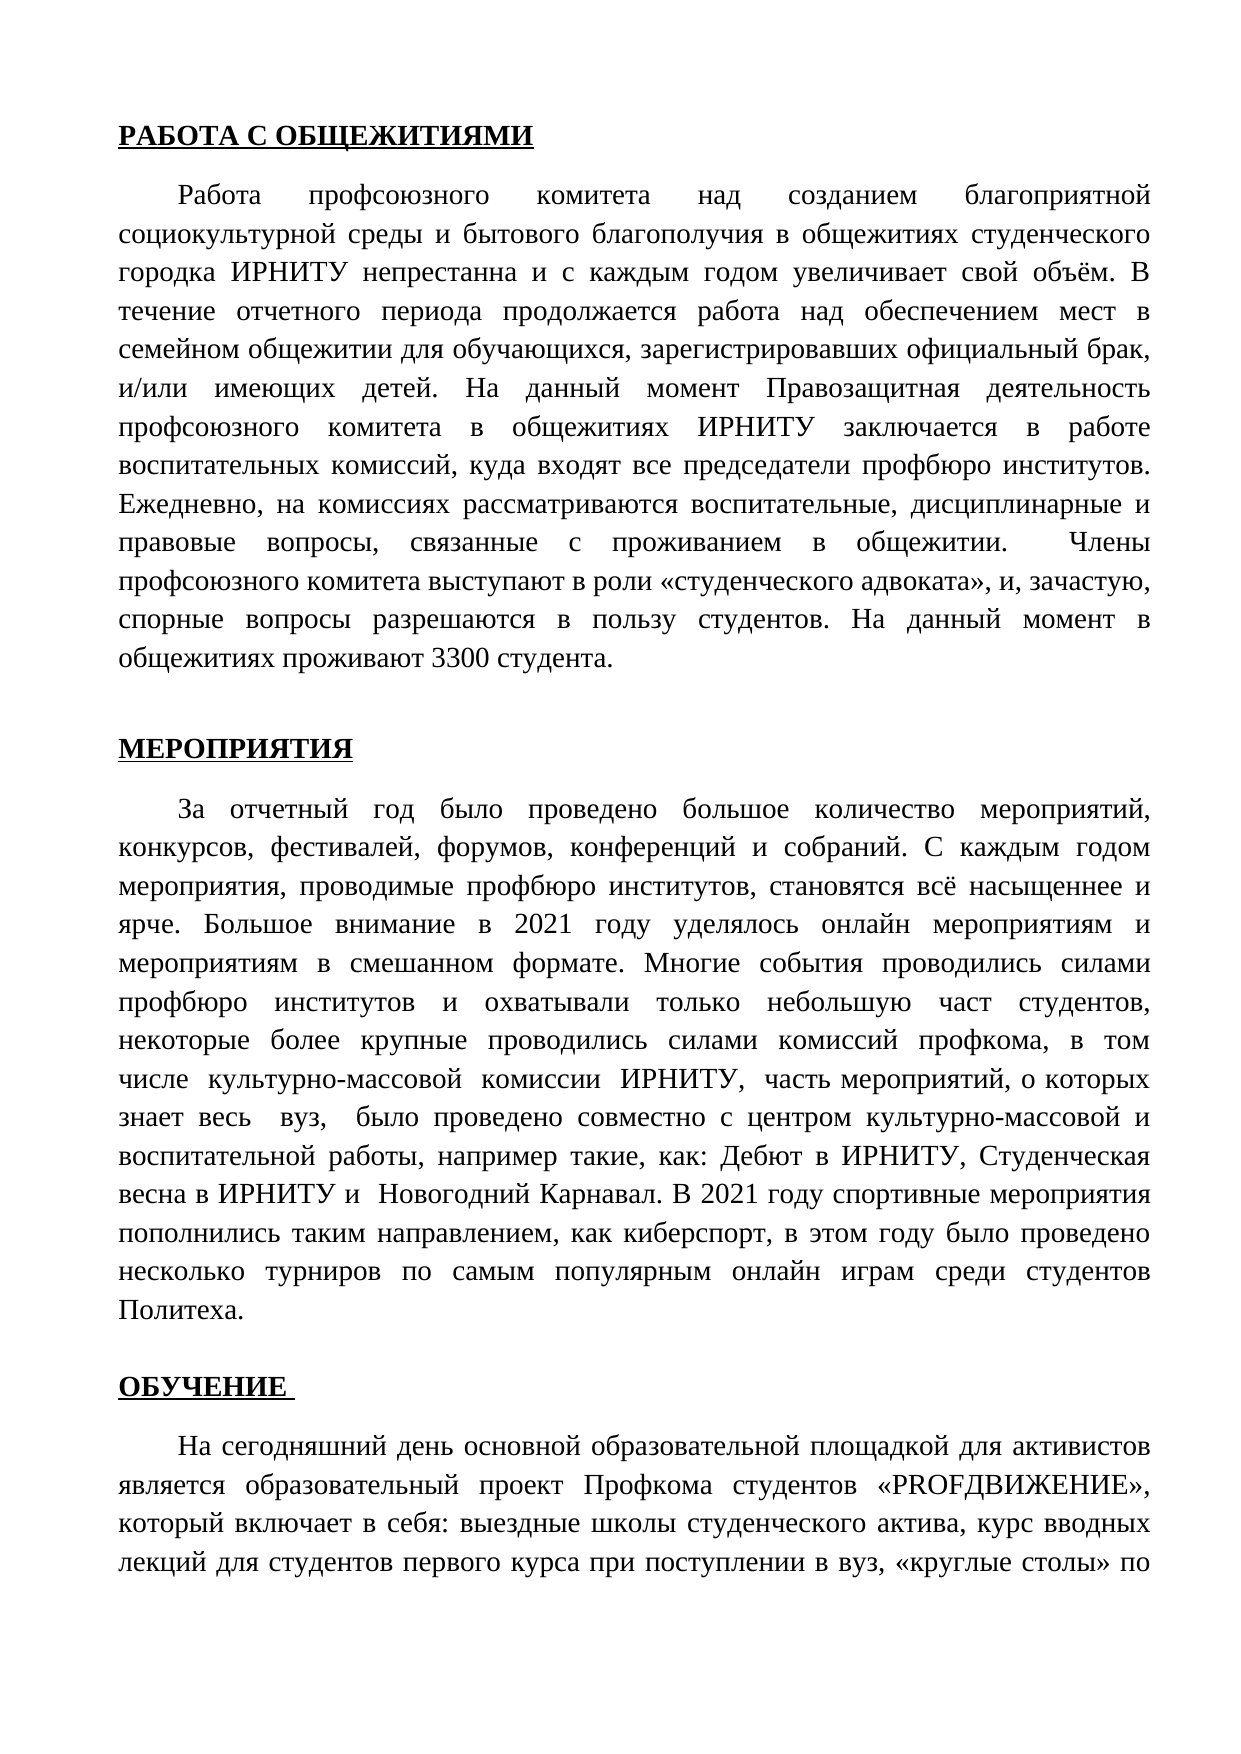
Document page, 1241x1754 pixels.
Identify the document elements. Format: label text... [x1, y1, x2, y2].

text МЕРОПРИЯТИЯ [118, 732, 1152, 765]
text РАБОТА С ОБЩЕЖИТИЯМИ [118, 118, 1152, 152]
text За отчетный год было проведено большое количество мероприятий, конкурсов, фестивалей, форумов, конференций и собраний. С каждым годом мероприятия, проводимые профбюро институтов, становятся всё насыщеннее и ярче. Большое внимание в 2021 году уделялось онлайн мероприятиям и мероприятиям в смешанном формате. Многие события проводились силами профбюро институтов и охватывали только небольшую част студентов, некоторые более крупные проводились силами комиссий профкома, в том числе культурно-массовой комиссии ИРНИТУ, часть мероприятий, о которых знает весь вуз, было проведено совместно с центром культурно-массовой и воспитательной работы, например такие, как: Дебют в ИРНИТУ, Студенческая весна в ИРНИТУ и Новогодний Карнавал. В 2021 году спортивные мероприятия пополнились таким направлением, как киберспорт, в этом году было проведено несколько турниров по самым популярным онлайн играм среди студентов Политеха. [118, 791, 1152, 1326]
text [118, 1428, 1152, 1578]
text Работа профсоюзного комитета над созданием благоприятной социокультурной среды и бытового благополучия в общежитиях студенческого городка ИРНИТУ непрестанна и с каждым годом увеличивает свой объём. В течение отчетного периода продолжается работа над обеспечением мест в семейном общежитии для обучающихся, зарегистрировавших официальный брак, и/или имеющих детей. На данный момент Правозащитная деятельность профсоюзного комитета в общежитиях ИРНИТУ заключается в работе воспитательных комиссий, куда входят все председатели профбюро институтов. Ежедневно, на комиссиях рассматриваются воспитательные, дисциплинарные и правовые вопросы, связанные с проживанием в общежитии. Члены профсоюзного комитета выступают в роли «студенческого адвоката», и, зачастую, спорные вопросы разрешаются в пользу студентов. На данный момент в общежитиях проживают 3300 студента. [118, 177, 1152, 673]
text ОБУЧЕНИЕ [118, 1369, 1152, 1403]
